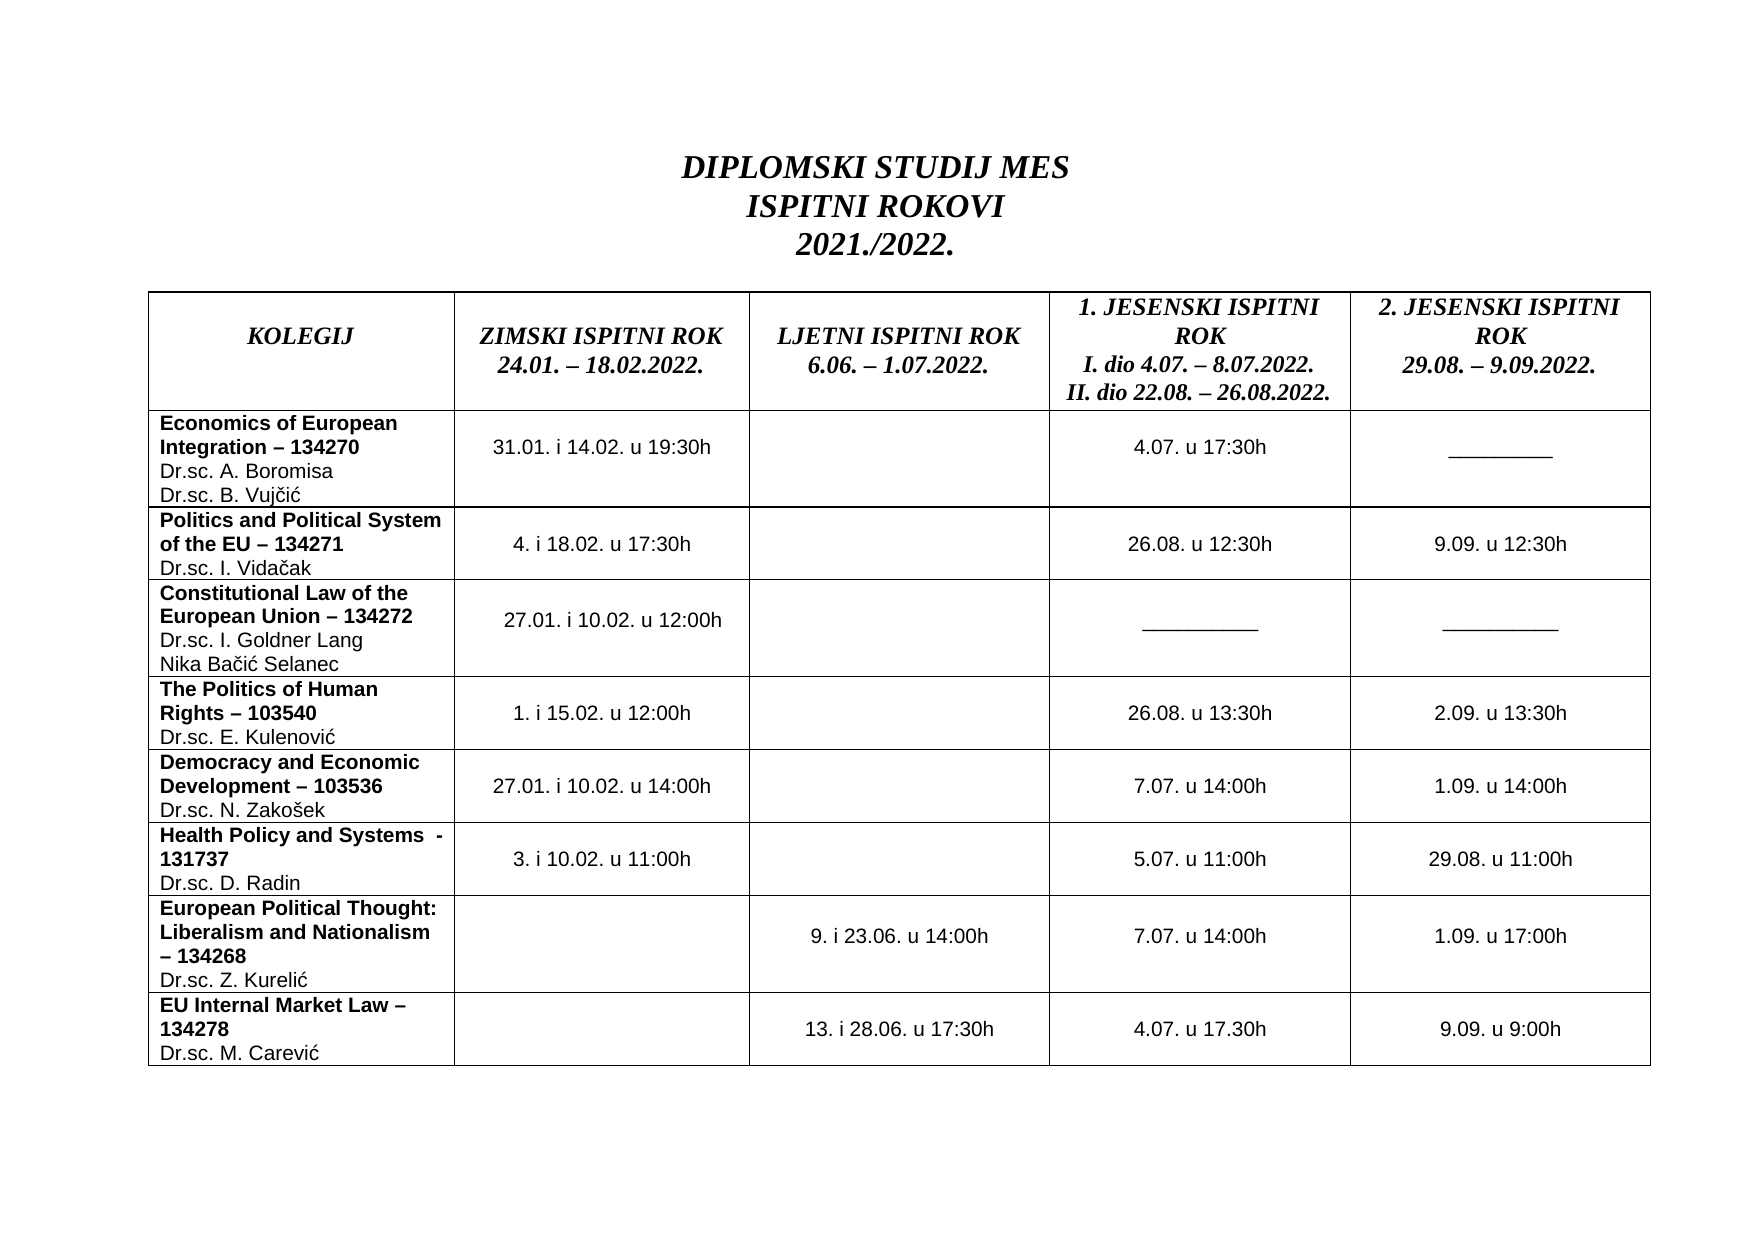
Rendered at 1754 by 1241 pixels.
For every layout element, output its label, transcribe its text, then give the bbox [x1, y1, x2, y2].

table_cell 5.07. u 11:00h [1050, 823, 1350, 895]
table_cell 4. i 18.02. u 17:30h [455, 508, 749, 579]
table_cell 1.09. u 17:00h [1351, 896, 1650, 992]
table_cell __________ [1050, 580, 1350, 676]
table_cell Democracy and Economic Development – 103536 Dr.sc. N. Zakošek [149, 750, 454, 822]
table_cell 2.09. u 13:30h [1351, 677, 1650, 749]
table_header KOLEGIJ [149, 293, 454, 409]
table_cell 3. i 10.02. u 11:00h [455, 823, 749, 895]
table_cell 4.07. u 17:30h [1050, 411, 1350, 506]
text DIPLOMSKI STUDIJ MES [148, 148, 1606, 186]
table_cell 26.08. u 13:30h [1050, 677, 1350, 749]
table_cell Health Policy and Systems - 131737 Dr.sc. D. Radin [149, 823, 454, 895]
table_cell [750, 580, 1049, 676]
table_cell 26.08. u 12:30h [1050, 508, 1350, 579]
table_cell 1.09. u 14:00h [1351, 750, 1650, 822]
table_cell [750, 508, 1049, 579]
table_header 1. JESENSKI ISPITNI ROK I. dio 4.07. – 8.07.2022. II. dio 22.08. – 26.08.2022. [1050, 293, 1350, 409]
table_cell [750, 823, 1049, 895]
table_cell 31.01. i 14.02. u 19:30h [455, 411, 749, 506]
table_cell [750, 677, 1049, 749]
table_cell [750, 411, 1049, 506]
table_cell 29.08. u 11:00h [1351, 823, 1650, 895]
table_cell 7.07. u 14:00h [1050, 750, 1350, 822]
table_cell Economics of European Integration – 134270 Dr.sc. A. Boromisa Dr.sc. B. Vujčić [149, 411, 454, 506]
table_cell 13. i 28.06. u 17:30h [750, 993, 1049, 1065]
text ISPITNI ROKOVI [148, 186, 1606, 224]
table_cell [455, 993, 749, 1065]
table_header 2. JESENSKI ISPITNI ROK 29.08. – 9.09.2022. [1351, 293, 1650, 409]
table_cell Constitutional Law of the European Union – 134272 Dr.sc. I. Goldner Lang Nika Bačić Selanec [149, 580, 454, 676]
table_cell [750, 750, 1049, 822]
table_cell 9. i 23.06. u 14:00h [750, 896, 1049, 992]
table_cell 27.01. i 10.02. u 12:00h [455, 580, 749, 676]
table_cell 9.09. u 12:30h [1351, 508, 1650, 579]
table_cell _________ [1351, 411, 1650, 506]
table_header ZIMSKI ISPITNI ROK 24.01. – 18.02.2022. [455, 293, 749, 409]
table_cell The Politics of Human Rights – 103540 Dr.sc. E. Kulenović [149, 677, 454, 749]
table_header LJETNI ISPITNI ROK 6.06. – 1.07.2022. [750, 293, 1049, 409]
table_cell 9.09. u 9:00h [1351, 993, 1650, 1065]
table_cell __________ [1351, 580, 1650, 676]
table_cell European Political Thought: Liberalism and Nationalism – 134268 Dr.sc. Z. Kurelić [149, 896, 454, 992]
table_cell 7.07. u 14:00h [1050, 896, 1350, 992]
table_cell 27.01. i 10.02. u 14:00h [455, 750, 749, 822]
table_cell EU Internal Market Law – 134278 Dr.sc. M. Carević [149, 993, 454, 1065]
table_cell Politics and Political System of the EU – 134271 Dr.sc. I. Vidačak [149, 508, 454, 579]
table_cell 4.07. u 17.30h [1050, 993, 1350, 1065]
table_cell [455, 896, 749, 992]
text 2021./2022. [148, 224, 1606, 263]
table_cell 1. i 15.02. u 12:00h [455, 677, 749, 749]
